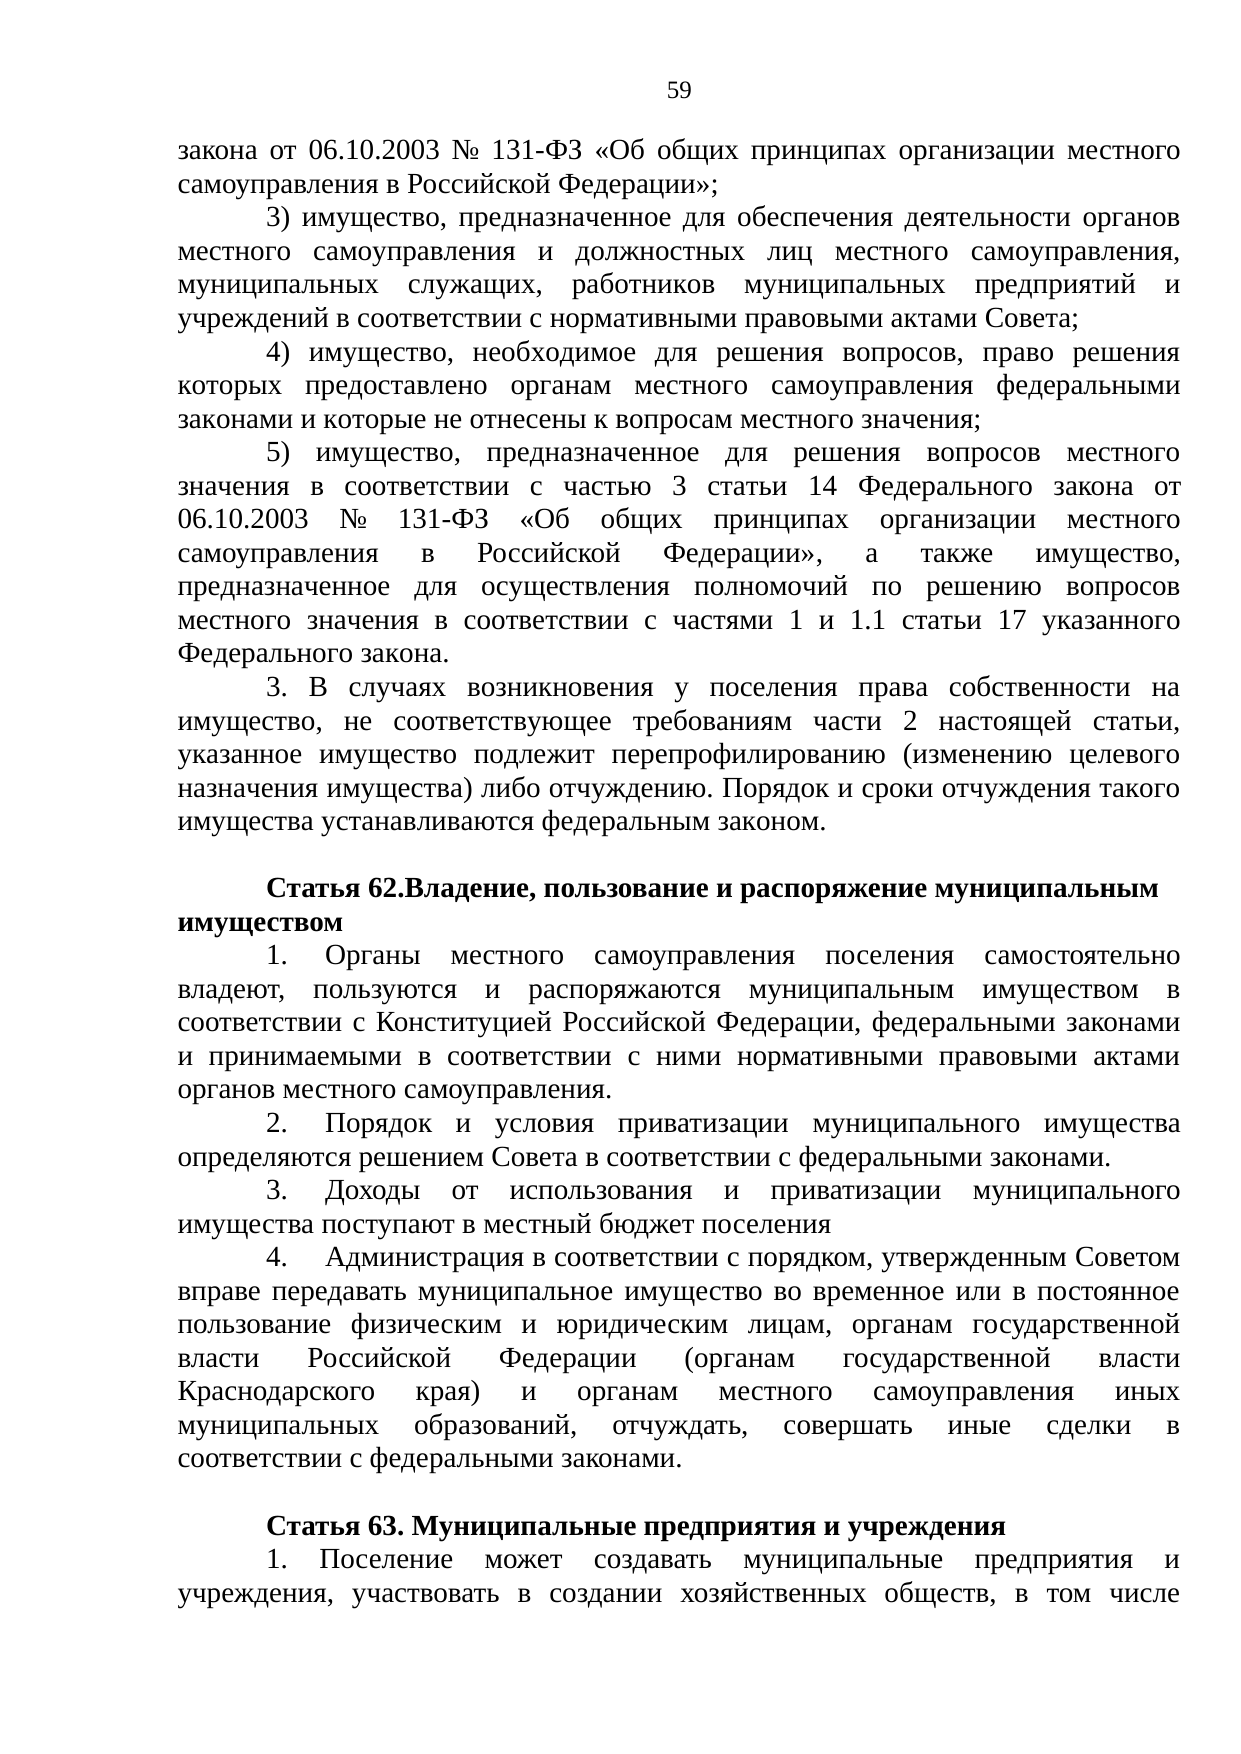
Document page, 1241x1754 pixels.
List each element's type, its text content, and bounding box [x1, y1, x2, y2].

subtitle Статья 63. Муниципальные предприятия и учреждения [177, 1508, 1181, 1541]
list Доходы от использования и приватизации муниципального имущества поступают в местный бюджет поселения [177, 1172, 1181, 1239]
list Органы местного самоуправления поселения самостоятельно владеют, пользуются и распоряжаются муниципальным имуществом в соответствии с Конституцией Российской Федерации, федеральными законами и принимаемыми в соответствии с ними нормативными правовыми актами органов местного самоуправления. [177, 937, 1181, 1105]
text 4) имущество, необходимое для решения вопросов, право решения которых предоставлено органам местного самоуправления федеральными законами и которые не отнесены к вопросам местного значения; [177, 334, 1181, 434]
text 3) имущество, предназначенное для обеспечения деятельности органов местного самоуправления и должностных лиц местного самоуправления, муниципальных служащих, работников муниципальных предприятий и учреждений в соответствии с нормативными правовыми актами Совета; [177, 199, 1181, 334]
text Статья 62.Владение, пользование и распоряжение муниципальным имуществом [177, 870, 1181, 937]
list Порядок и условия приватизации муниципального имущества определяются решением Совета в соответствии с федеральными законами. [177, 1105, 1181, 1172]
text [177, 132, 1181, 199]
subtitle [177, 1541, 1181, 1608]
list Администрация в соответствии с порядком, утвержденным Советом вправе передавать муниципальное имущество во временное или в постоянное пользование физическим и юридическим лицам, органам государственной власти Российской Федерации (органам государственной власти Краснодарского края) и органам местного самоуправления иных муниципальных образований, отчуждать, совершать иные сделки в соответствии с федеральными законами. [177, 1239, 1181, 1474]
text 5) имущество, предназначенное для решения вопросов местного значения в соответствии с частью 3 статьи 14 Федерального закона от 06.10.2003 № 131-ФЗ «Об общих принципах организации местного самоуправления в Российской Федерации», а также имущество, предназначенное для осуществления полномочий по решению вопросов местного значения в соответствии с частями 1 и 1.1 статьи 17 указанного Федерального закона. [177, 434, 1181, 669]
text 3. В случаях возникновения у поселения права собственности на имущество, не соответствующее требованиям части 2 настоящей статьи, указанное имущество подлежит перепрофилированию (изменению целевого назначения имущества) либо отчуждению. Порядок и сроки отчуждения такого имущества устанавливаются федеральным законом. [177, 669, 1181, 837]
